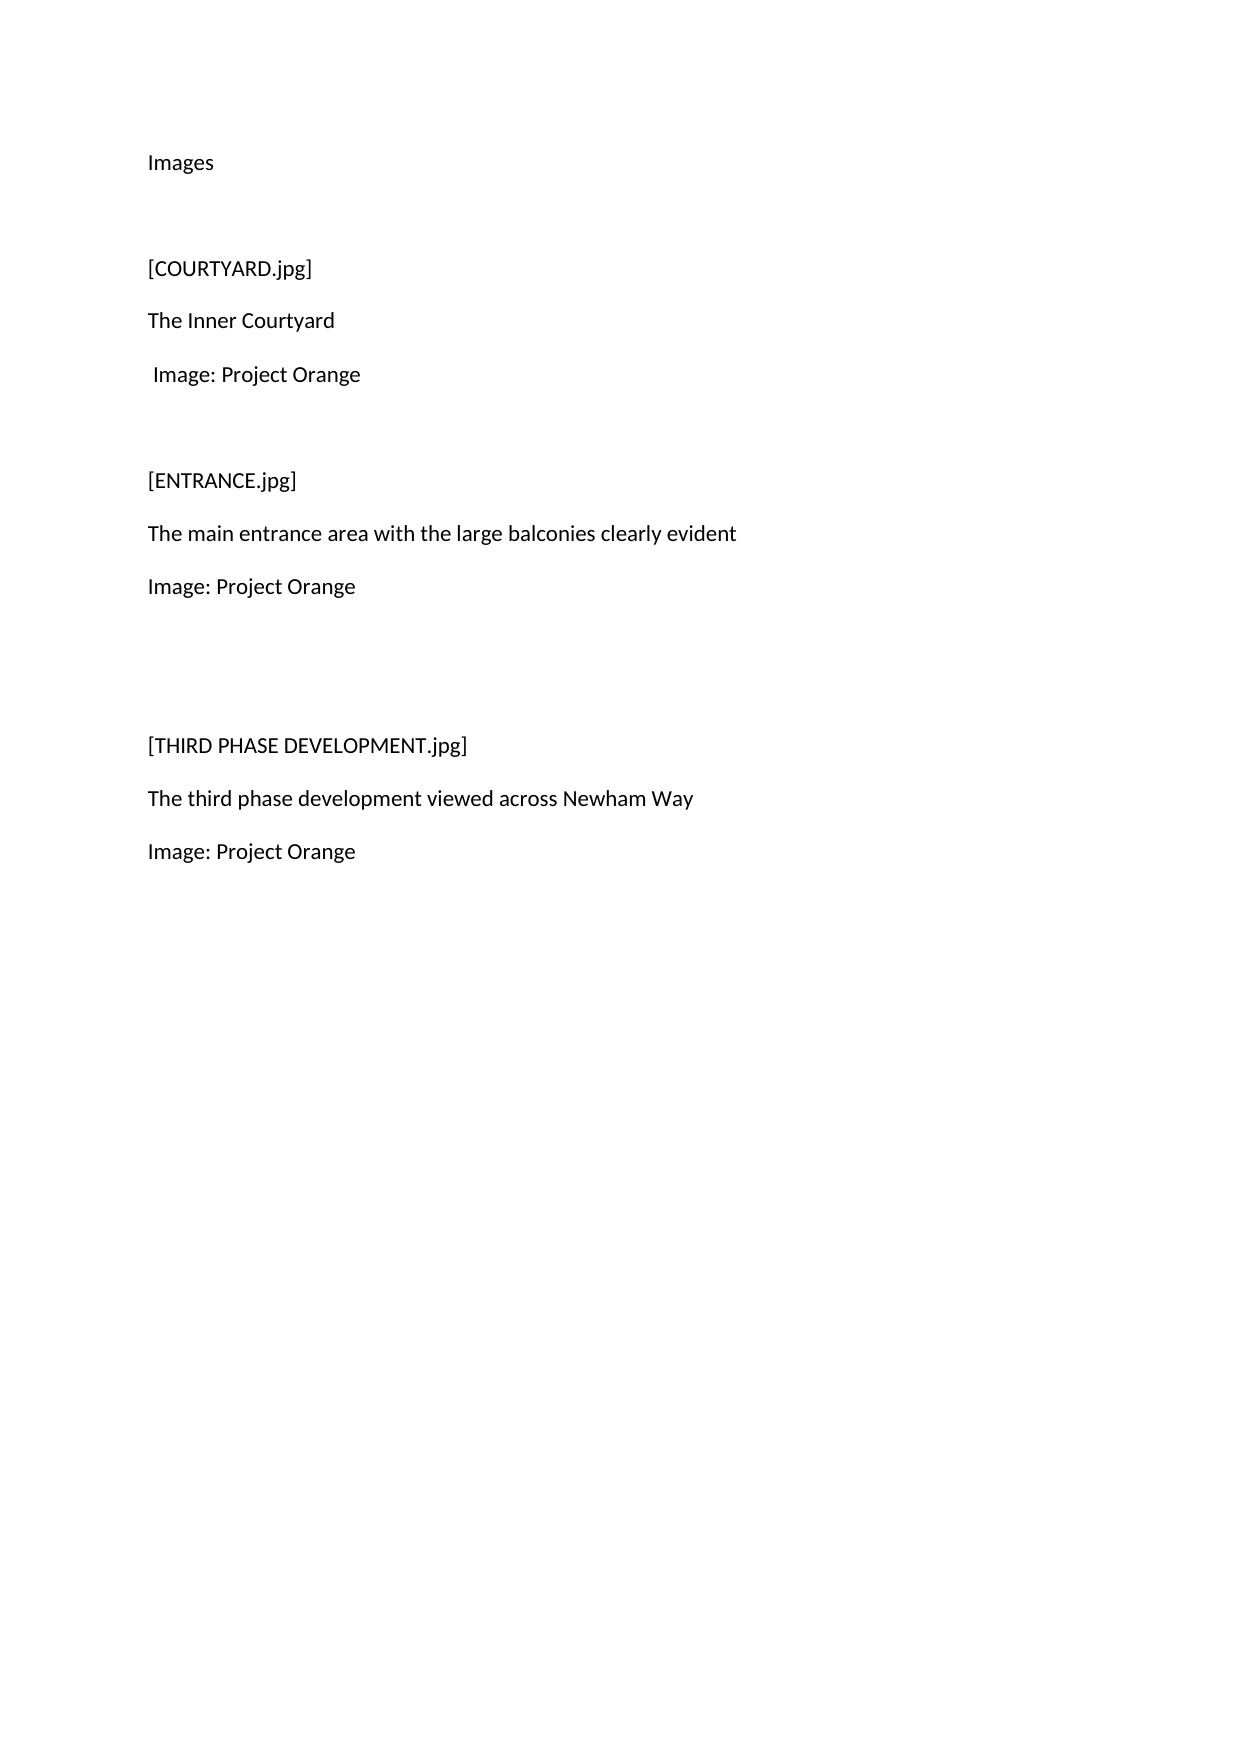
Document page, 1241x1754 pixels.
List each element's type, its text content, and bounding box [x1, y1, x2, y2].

text Images [148, 148, 1093, 176]
text [COURTYARD.jpg] [148, 254, 1093, 282]
text The third phase development viewed across Newham Way [148, 784, 1093, 812]
text Image: Project Orange [148, 837, 1093, 865]
text [ENTRANCE.jpg] [148, 466, 1093, 494]
text The main entrance area with the large balconies clearly evident [148, 519, 1093, 547]
text Image: Project Orange [148, 572, 1093, 600]
text Image: Project Orange [148, 360, 1093, 388]
text The Inner Courtyard [148, 307, 1093, 335]
text [THIRD PHASE DEVELOPMENT.jpg] [148, 731, 1093, 759]
